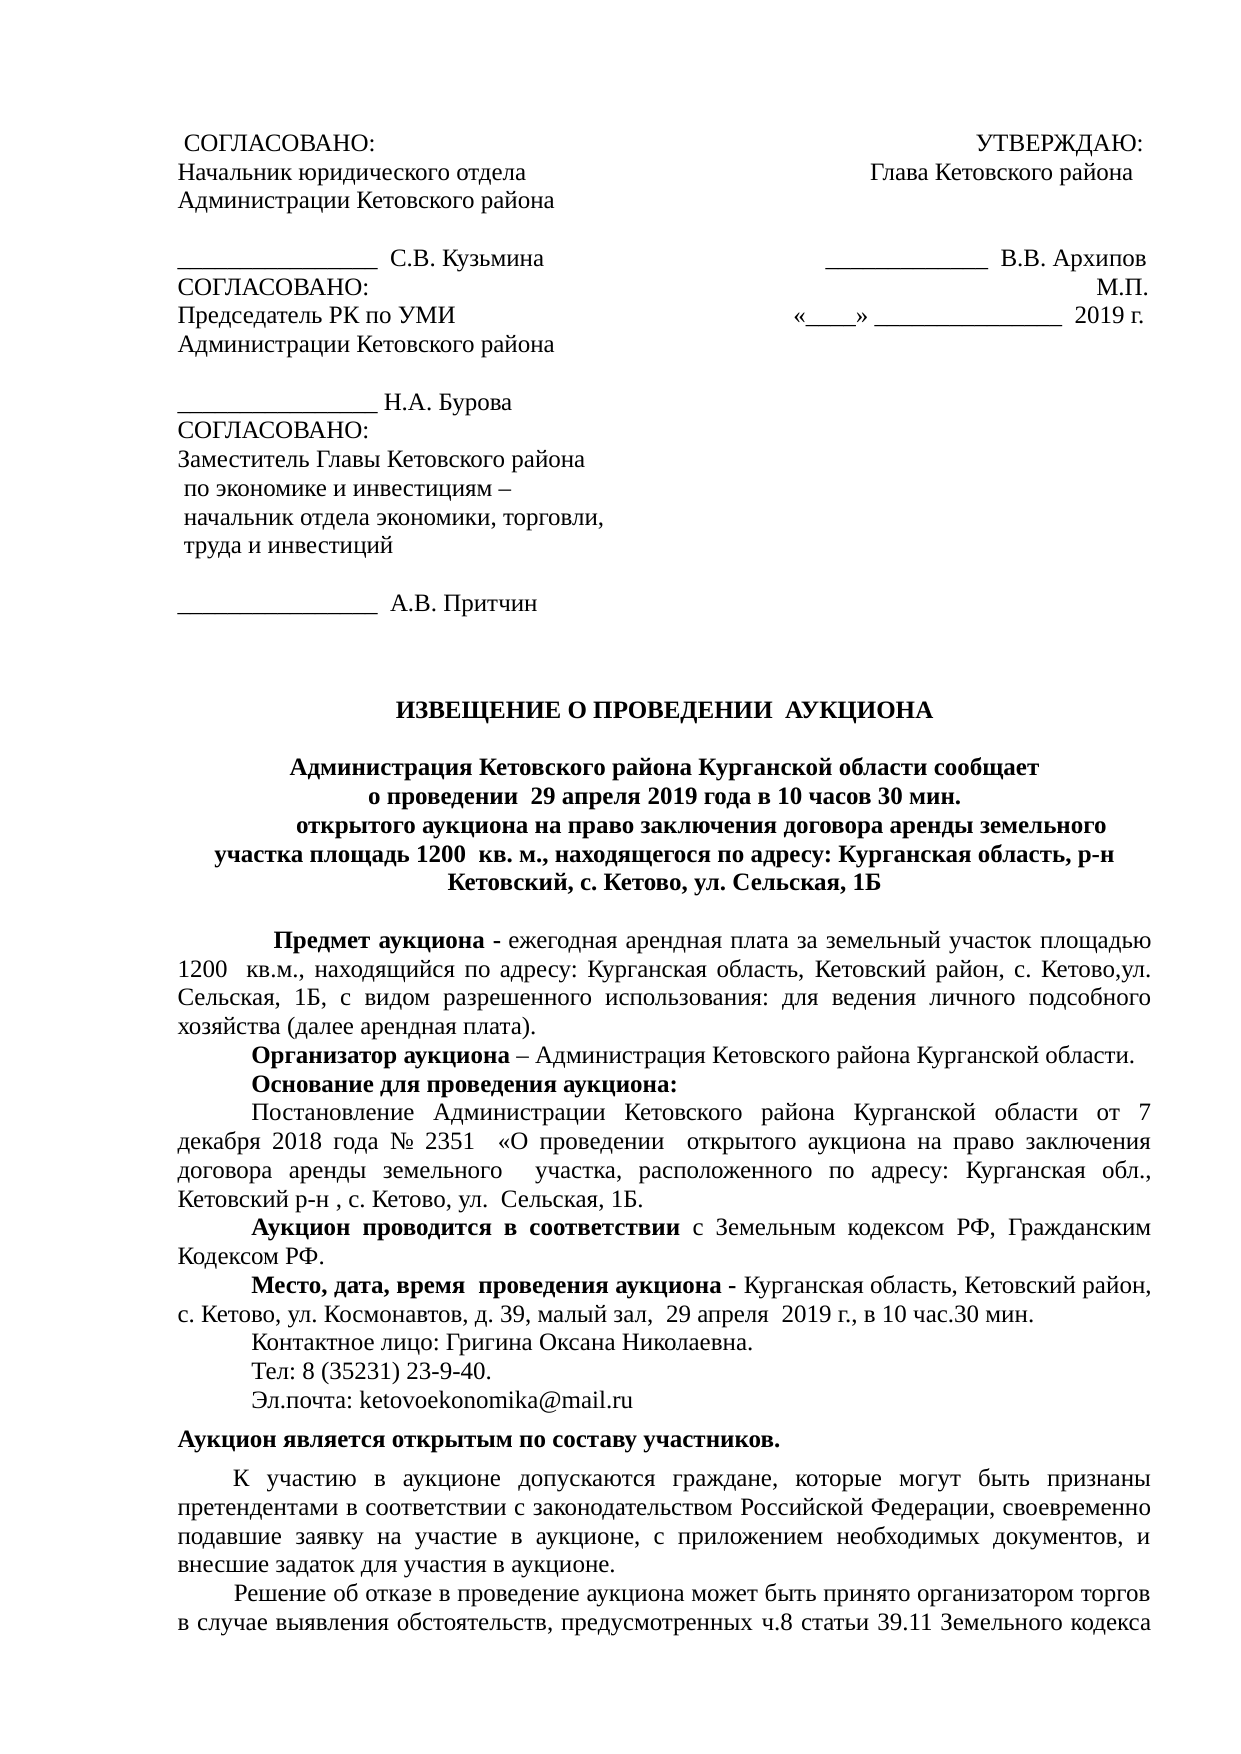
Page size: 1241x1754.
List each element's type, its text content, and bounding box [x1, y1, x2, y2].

text Аукцион является открытым по составу участников. [177, 1424, 1152, 1453]
text о проведении 29 апреля 2019 года в 10 часов 30 мин. [647, 781, 1152, 810]
text Место, дата, время проведения аукциона - Курганская область, Кетовский район, с. Кетово, ул. Космонавтов, д. 39, малый зал, 29 апреля 2019 г., в 10 час.30 мин. [177, 1270, 1152, 1327]
text Эл.почта: ketovoekonomika@mail.ru [177, 1385, 1152, 1414]
text Контактное лицо: Григина Оксана Николаевна. [177, 1327, 1152, 1356]
text Организатор аукциона – Администрация Кетовского района Курганской области. [177, 1040, 1152, 1069]
text начальник отдела экономики, торговли, [177, 502, 1152, 530]
text Основание для проведения аукциона: [177, 1069, 1152, 1097]
text СОГЛАСОВАНО: УТВЕРЖДАЮ: [177, 128, 1152, 157]
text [177, 1578, 1152, 1636]
text Тел: 8 (35231) 23-9-40. [177, 1356, 1152, 1385]
text К участию в аукционе допускаются граждане, которые могут быть признаны претендентами в соответствии с законодательством Российской Федерации, своевременно подавшие заявку на участие в аукционе, с приложением необходимых документов, и внесшие задаток для участия в аукционе. [177, 1463, 1152, 1578]
text о проведении 29 апреля 2019 года в 10 часов 30 мин. [177, 781, 475, 810]
text Заместитель Главы Кетовского района [177, 444, 1152, 473]
text Председатель РК по УМИ «____» _______________ 2019 г. [177, 300, 1152, 329]
text СОГЛАСОВАНО: [177, 415, 1152, 444]
text Администрации Кетовского района [177, 329, 1152, 358]
text Начальник юридического отдела Глава Кетовского района [177, 157, 1152, 185]
text ИЗВЕЩЕНИЕ О ПРОВЕДЕНИИ АУКЦИОНА [177, 666, 1152, 724]
text Администрации Кетовского района [177, 185, 1152, 214]
text Постановление Администрации Кетовского района Курганской области от 7 декабря 2018 года № 2351 «О проведении открытого аукциона на право заключения договора аренды земельного участка, расположенного по адресу: Курганская обл., Кетовский р-н , с. Кетово, ул. Сельская, 1Б. [177, 1097, 1152, 1212]
text ________________ А.В. Притчин [177, 588, 1152, 617]
text ________________ С.В. Кузьмина _____________ В.В. Архипов [177, 243, 1152, 272]
text Предмет аукциона - ежегодная арендная плата за земельный участок площадью 1200 кв.м., находящийся по адресу: Курганская область, Кетовский район, с. Кетово,ул. Сельская, 1Б, с видом разрешенного использования: для ведения личного подсобного хозяйства (далее арендная плата). [177, 925, 1152, 1040]
text СОГЛАСОВАНО: М.П. [177, 272, 1152, 300]
text Администрация Кетовского района Курганской области сообщает [177, 752, 1152, 781]
text труда и инвестиций [177, 530, 1152, 559]
text по экономике и инвестициям – [177, 473, 1152, 502]
text открытого аукциона на право заключения договора аренды земельного участка площадь 1200 кв. м., находящегося по адресу: Курганская область, р-н Кетовский, с. Кетово, ул. Сельская, 1Б [177, 810, 1152, 896]
text Аукцион проводится в соответствии с Земельным кодексом РФ, Гражданским Кодексом РФ. [177, 1212, 1152, 1270]
text ________________ Н.А. Бурова [177, 387, 1152, 415]
